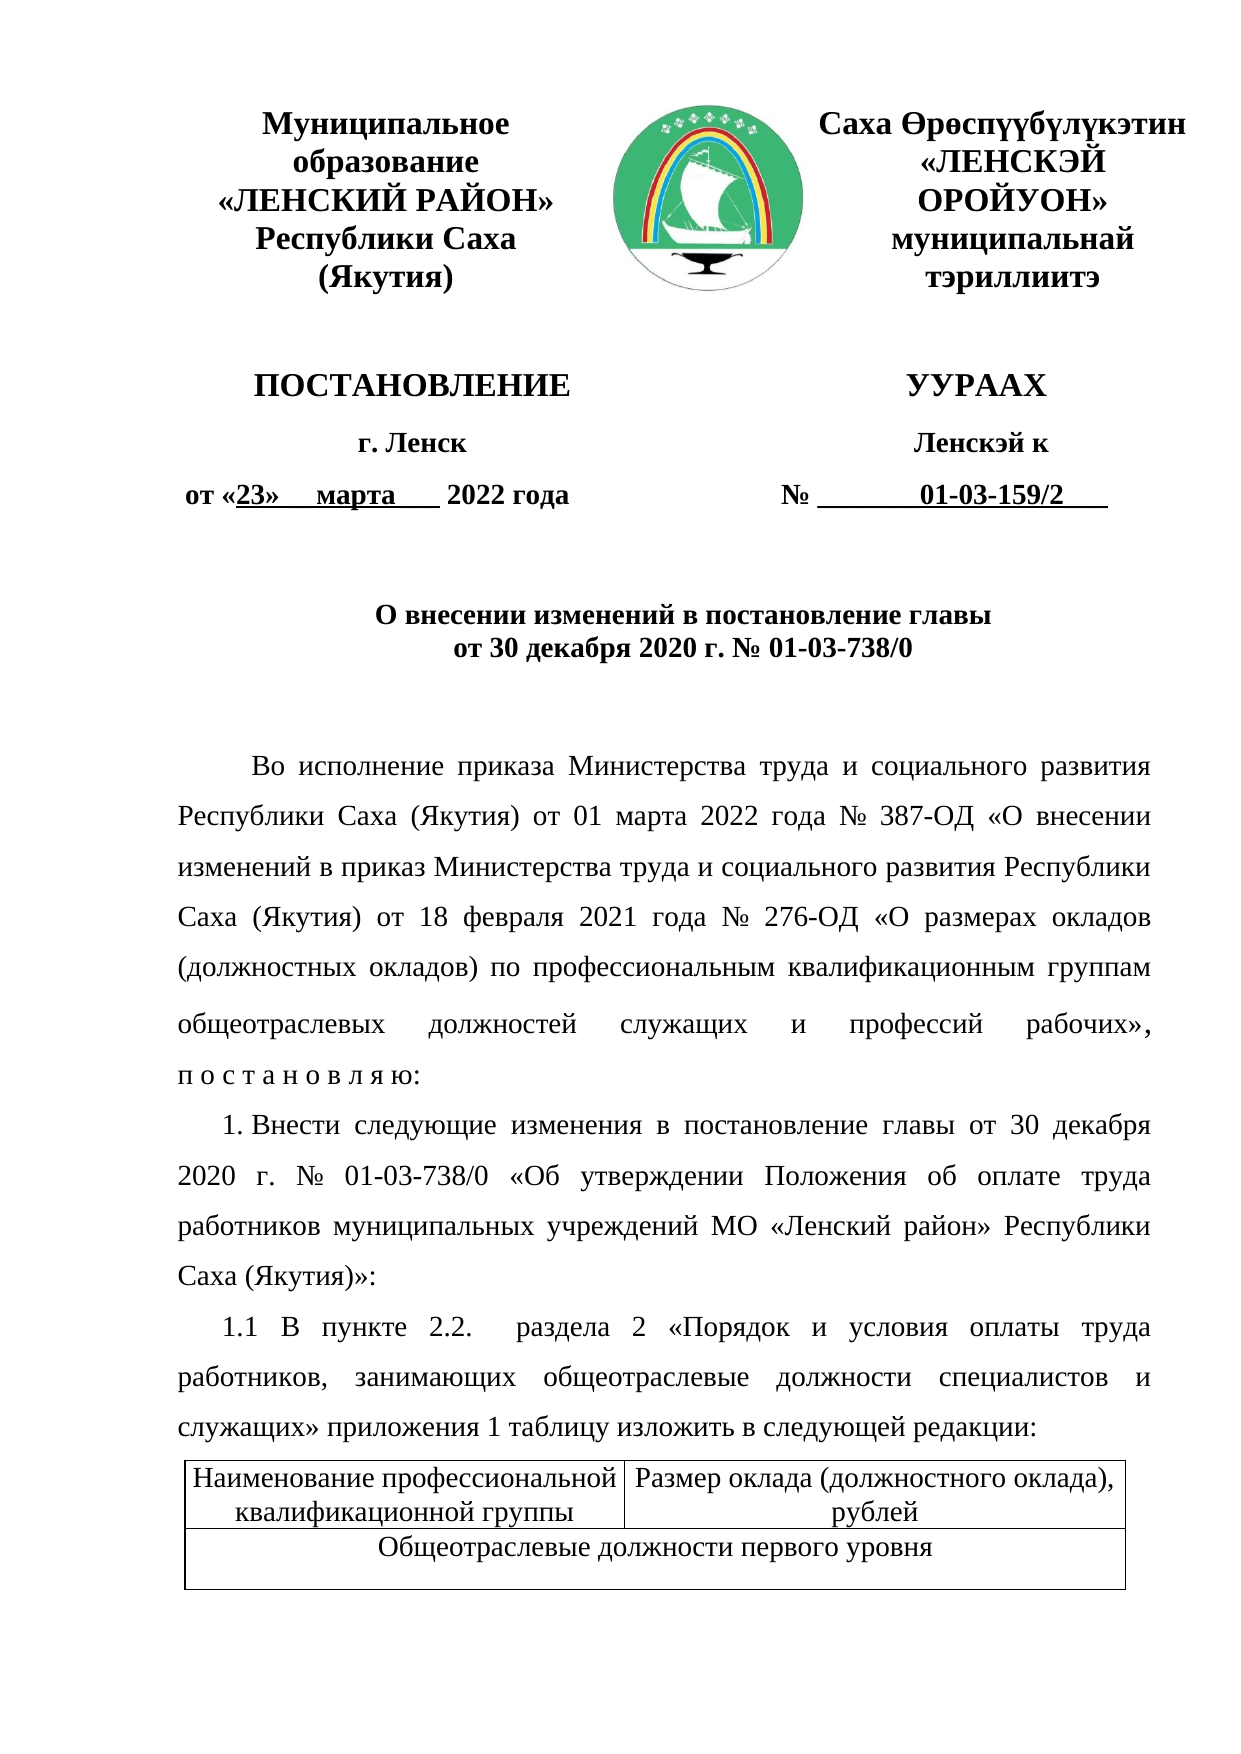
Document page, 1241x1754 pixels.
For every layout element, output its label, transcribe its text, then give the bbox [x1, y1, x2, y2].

table_header УУРААХ [651, 366, 1152, 425]
table_header Муниципальное образование «ЛЕНСКИЙ РАЙОН» Республики Саха (Якутия) [174, 104, 598, 322]
table_cell Общеотраслевые должности первого уровня [186, 1529, 1125, 1589]
table_header [598, 104, 818, 322]
table_header О внесении изменений в постановление главы от 30 декабря 2020 г. № 01-03-738/0 [174, 597, 1192, 698]
list В пункте 2.2. раздела 2 «Порядок и условия оплаты труда работников, занимающих общеотраслевые должности специалистов и служащих» приложения 1 таблицу изложить в следующей редакции: [177, 1309, 1152, 1443]
table_cell Ленскэй к [651, 425, 1152, 477]
table_cell от «23» __марта___ 2022 года № _______01-03-159/2___ [174, 477, 1152, 547]
table_header Саха Өрөспүүбүлүкэтин «ЛЕНСКЭЙ ОРОЙУОН» муниципальнай тэриллиитэ [818, 104, 1207, 322]
table_cell г. Ленск [174, 425, 651, 477]
table_header ПОСТАНОВЛЕНИЕ [174, 366, 651, 425]
list Внести следующие изменения в постановление главы от 30 декабря 2020 г. № 01-03-738/0 «Об утверждении Положения об оплате труда работников муниципальных учреждений МО «Ленский район» Республики Саха (Якутия)»: [177, 1107, 1152, 1292]
text Во исполнение приказа Министерства труда и социального развития Республики Саха (Якутия) от 01 марта 2022 года № 387-ОД «О внесении изменений в приказ Министерства труда и социального развития Республики Саха (Якутия) от 18 февраля 2021 года № 276-ОД «О размерах окладов (должностных окладов) по профессиональным квалификационным группам общеотраслевых должностей служащих и профессий рабочих», п о с т а н о в л я ю: [177, 748, 1152, 1091]
table_header Наименование профессиональной квалификационной группы [186, 1461, 624, 1528]
picture [611, 103, 805, 292]
table_header Размер оклада (должностного оклада), рублей [625, 1461, 1125, 1528]
